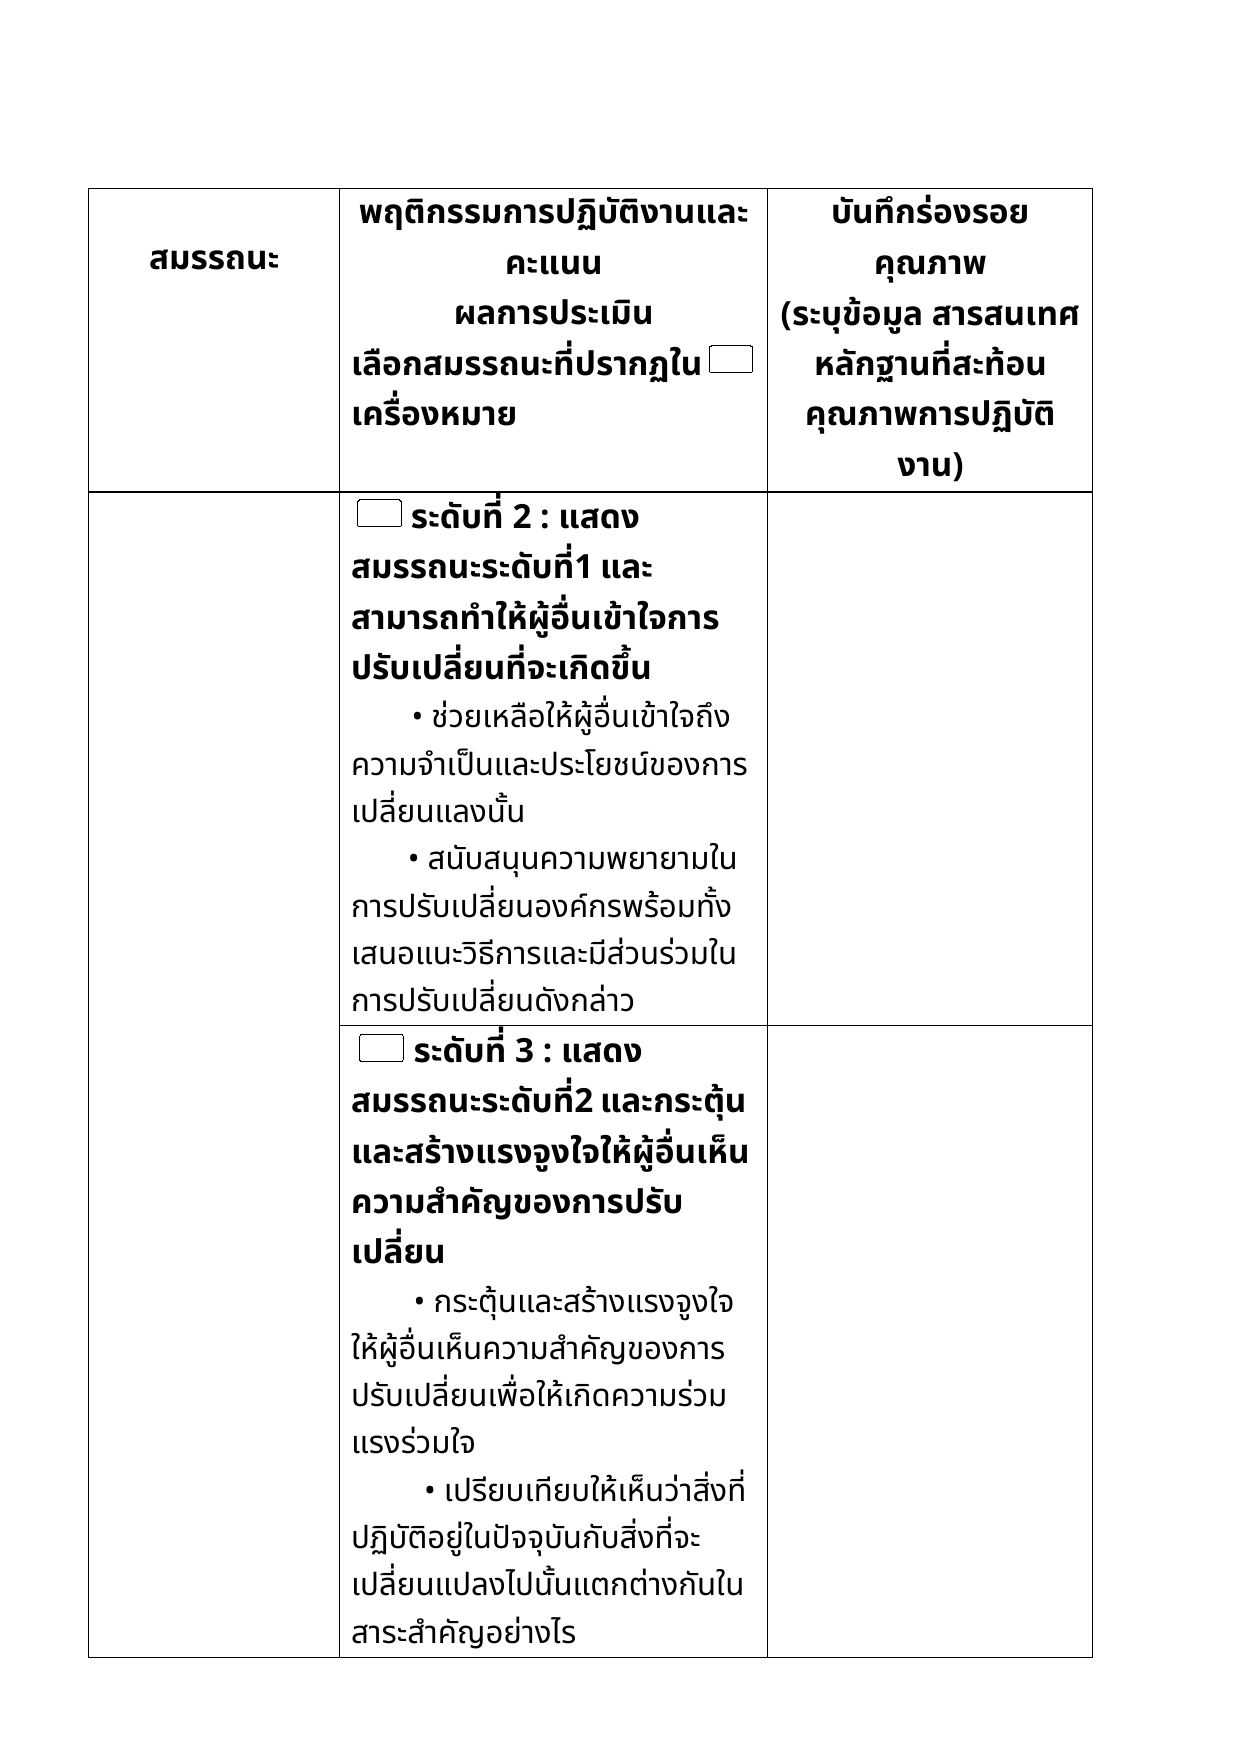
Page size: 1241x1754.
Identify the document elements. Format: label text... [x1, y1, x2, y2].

table_cell ระดับที่ 2 : แสดงสมรรถนะระดับที่1และสามารถทำให้ผู้อื่นเข้าใจการปรับเปลี่ยนที่จะเกิดขึ้น • ช่วยเหลือให้ผู้อื่นเข้าใจถึงความจำเป็นและประโยชน์ของการเปลี่ยนแลงนั้น • สนับสนุนความพยายามในการปรับเปลี่ยนองค์กรพร้อมทั้งเสนอแนะวิธีการและมีส่วนร่วมในการปรับเปลี่ยนดังกล่าว [340, 493, 767, 1025]
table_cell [340, 1026, 767, 1657]
table_header บันทึกร่องรอยคุณภาพ (ระบุข้อมูล สารสนเทศ หลักฐานที่สะท้อนคุณภาพการปฏิบัติงาน) [768, 189, 1092, 491]
table_header พฤติกรรมการปฏิบัติงานและคะแนน ผลการประเมิน เลือกสมรรถนะที่ปรากฏในเครื่องหมาย [340, 189, 767, 491]
table_cell [768, 493, 1092, 1025]
table_header สมรรถนะ [89, 189, 339, 491]
table_cell [89, 493, 339, 1657]
table_cell [768, 1026, 1092, 1657]
